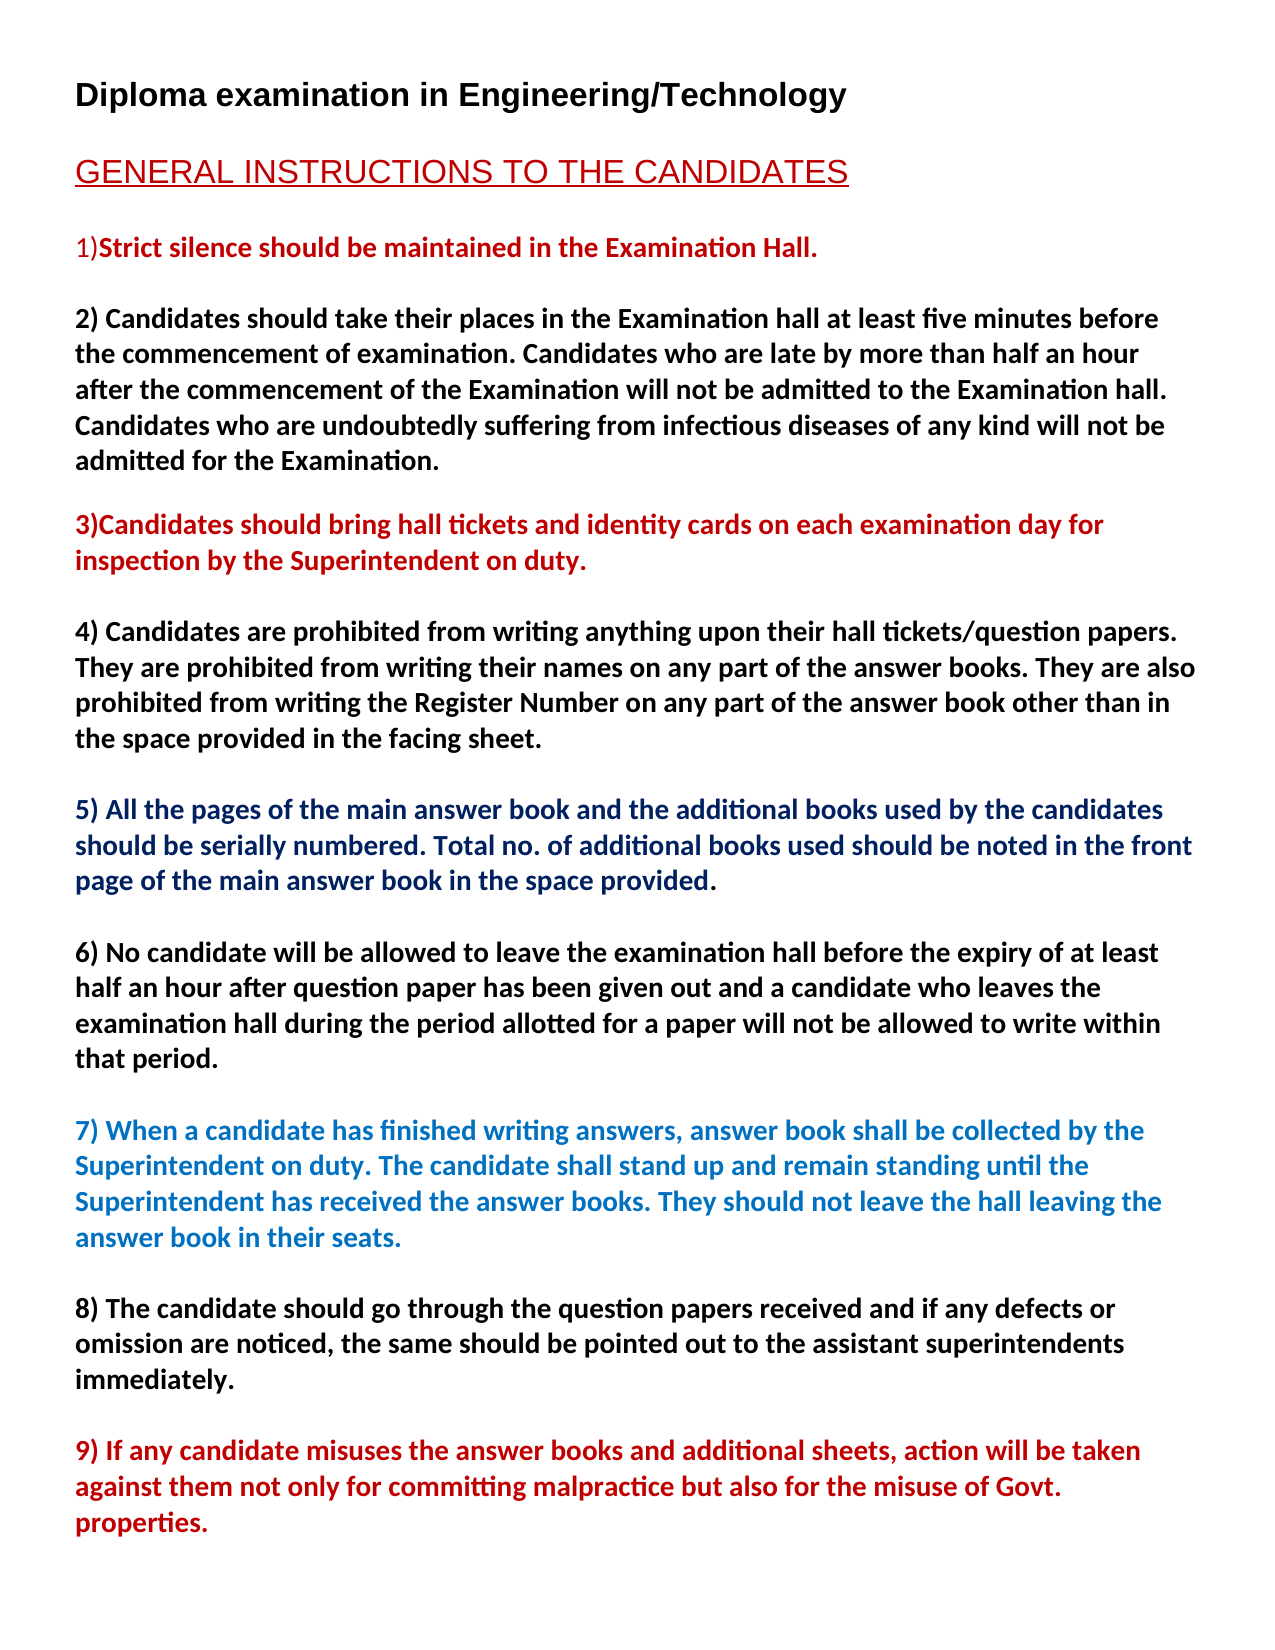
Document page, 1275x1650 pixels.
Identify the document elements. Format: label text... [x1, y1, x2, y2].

text 8) The candidate should go through the question papers received and if any defects or omission are noticed, the same should be pointed out to the assistant superintendents immediately. [75, 1290, 1200, 1397]
text 5) All the pages of the main answer book and the additional books used by the candidates should be serially numbered. Total no. of additional books used should be noted in the front page of the main answer book in the space provided. [75, 791, 1200, 898]
text 3)Candidates should bring hall tickets and identity cards on each examination day for inspection by the Superintendent on duty. [75, 506, 1200, 577]
text 4) Candidates are prohibited from writing anything upon their hall tickets/question papers. They are prohibited from writing their names on any part of the answer books. They are also prohibited from writing the Register Number on any part of the answer book other than in the space provided in the facing sheet. [75, 613, 1200, 756]
text 9) If any candidate misuses the answer books and additional sheets, action will be taken against them not only for committing malpractice but also for the misuse of Govt. properties. [75, 1432, 1200, 1539]
text 6) No candidate will be allowed to leave the examination hall before the expiry of at least half an hour after question paper has been given out and a candidate who leaves the examination hall during the period allotted for a paper will not be allowed to write within that period. [75, 934, 1200, 1076]
text 1)Strict silence should be maintained in the Examination Hall. [75, 229, 1200, 264]
text Diploma examination in Engineering/Technology [75, 75, 1200, 113]
text GENERAL INSTRUCTIONS TO THE CANDIDATES [75, 152, 1200, 190]
text 2) Candidates should take their places in the Examination hall at least five minutes before the commencement of examination. Candidates who are late by more than half an hour after the commencement of the Examination will not be admitted to the Examination hall. Candidates who are undoubtedly suffering from infectious diseases of any kind will not be admitted for the Examination. [75, 300, 1200, 478]
text 7) When a candidate has finished writing answers, answer book shall be collected by the Superintendent on duty. The candidate shall stand up and remain standing until the Superintendent has received the answer books. They should not leave the hall leaving the answer book in their seats. [75, 1112, 1200, 1254]
